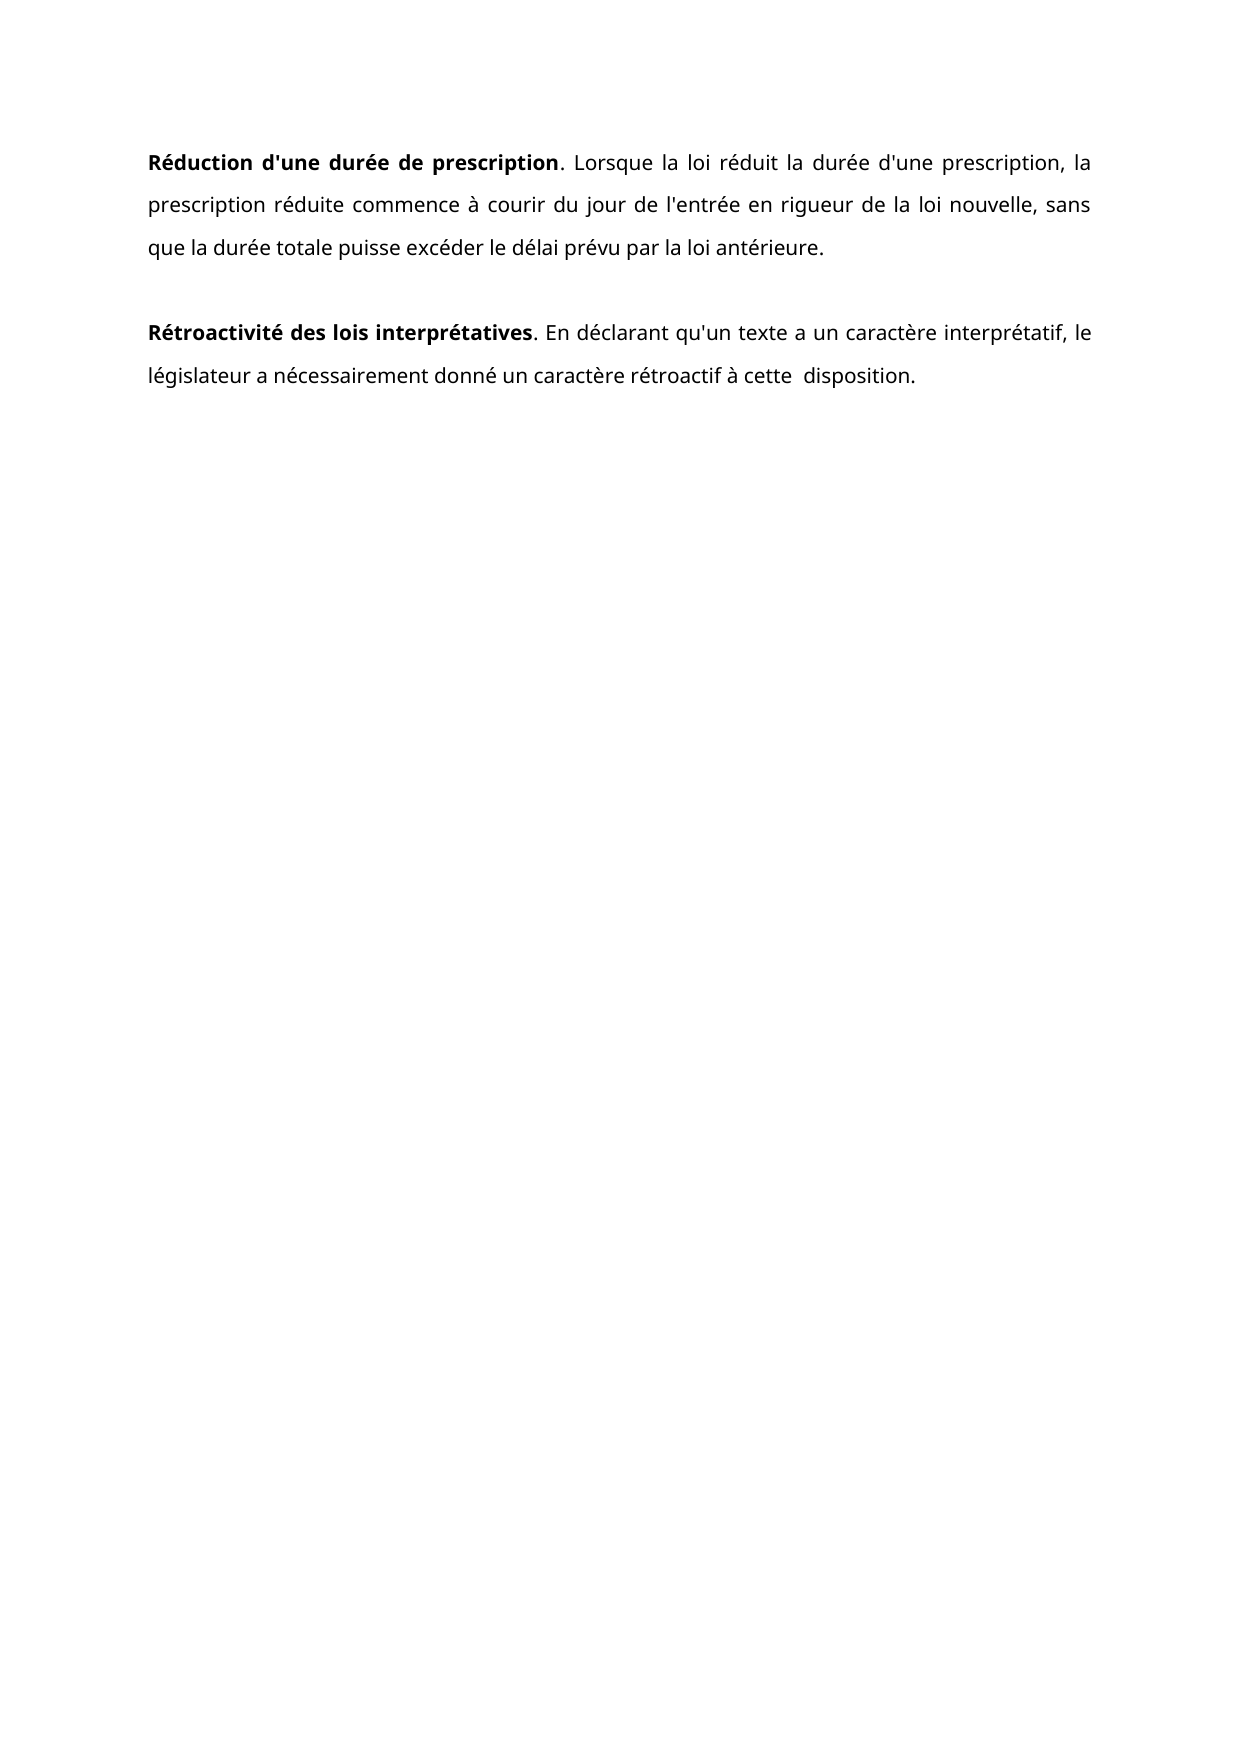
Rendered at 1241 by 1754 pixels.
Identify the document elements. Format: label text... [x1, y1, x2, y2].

text Rétroactivité des lois interprétatives. En déclarant qu'un texte a un caractère interprétatif, le législateur a nécessairement donné un caractère rétroactif à cette disposition. [148, 318, 1092, 389]
text Réduction d'une durée de prescription. Lorsque la loi réduit la durée d'une prescription, la prescription réduite commence à courir du jour de l'entrée en rigueur de la loi nouvelle, sans que la durée totale puisse excéder le délai prévu par la loi antérieure. [148, 148, 1092, 261]
